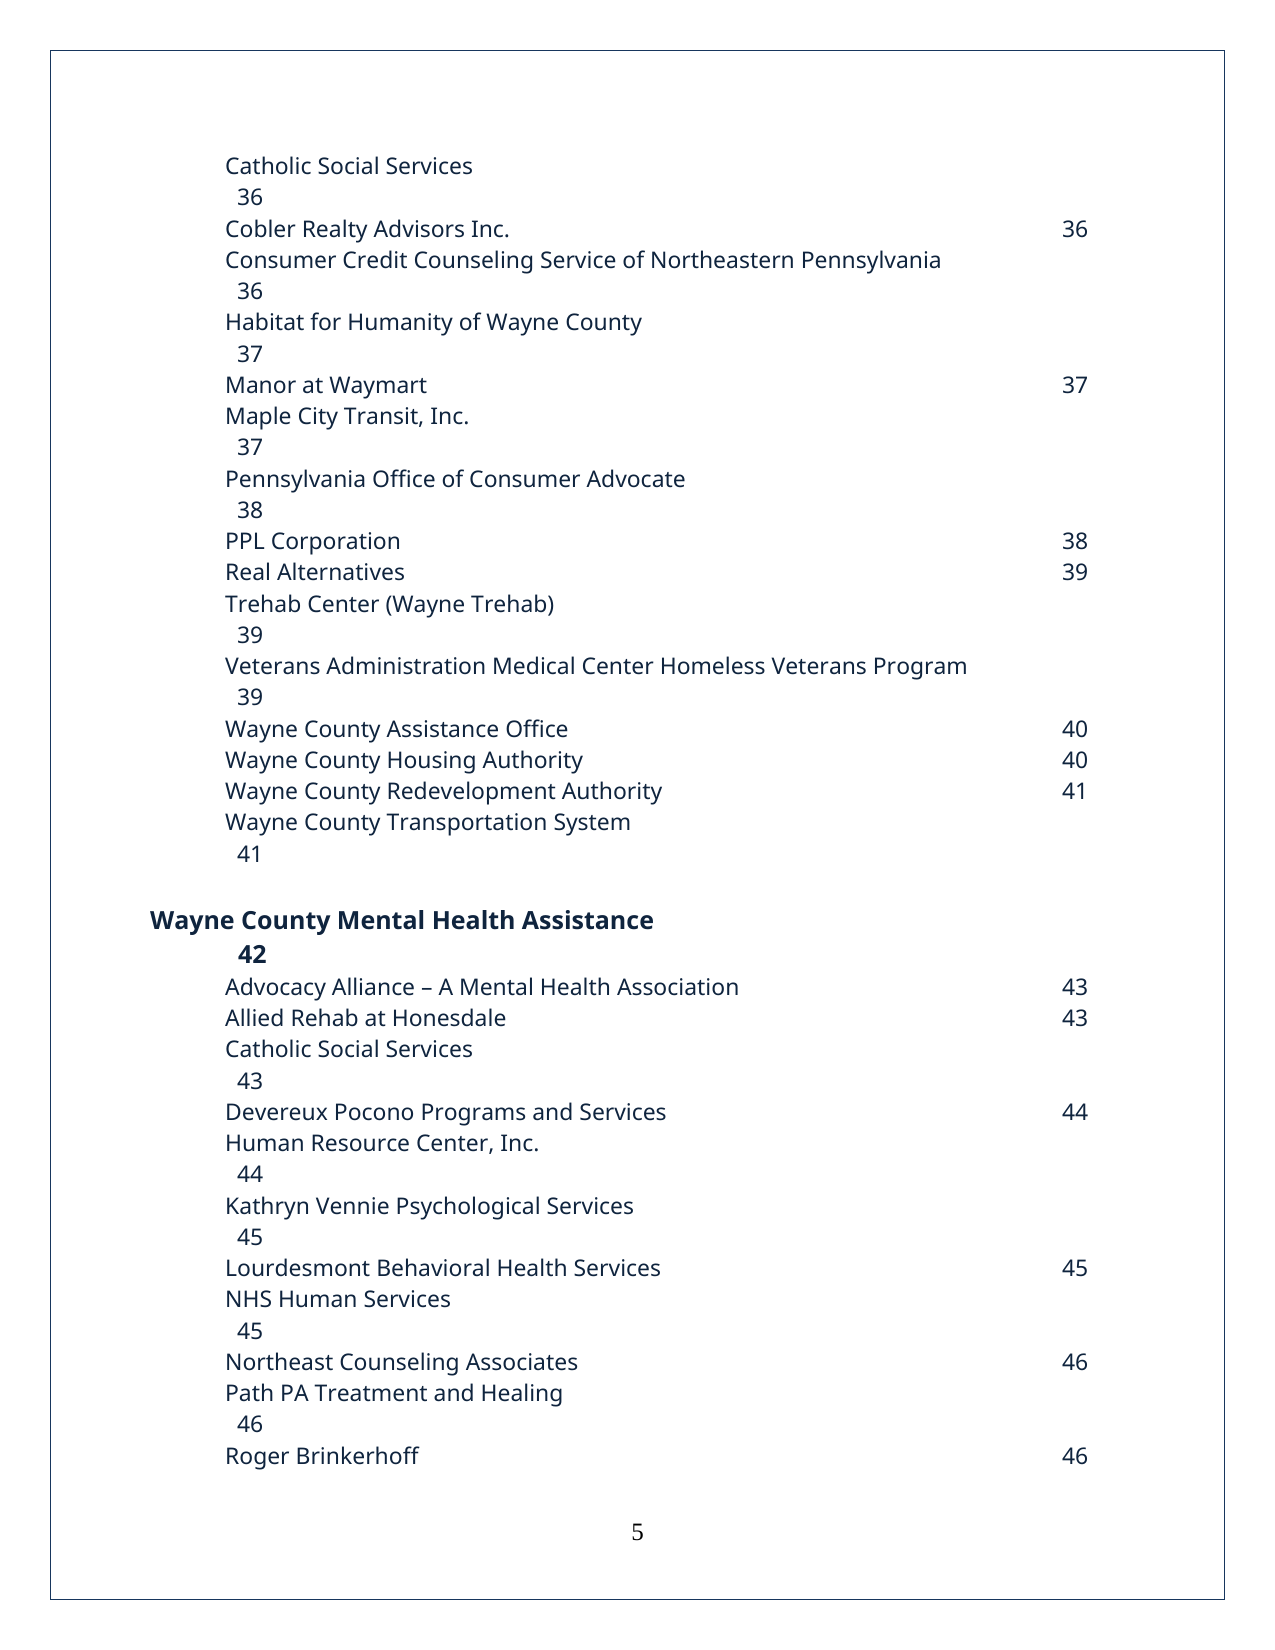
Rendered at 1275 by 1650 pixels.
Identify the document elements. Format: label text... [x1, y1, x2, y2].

text Lourdesmont Behavioral Health Services 45 [150, 1252, 1125, 1283]
text Wayne County Mental Health Assistance 42 [150, 903, 1125, 971]
text Real Alternatives 39 [150, 556, 1125, 587]
text PPL Corporation 38 [150, 525, 1125, 556]
text Maple City Transit, Inc. 37 [150, 400, 1125, 462]
text NHS Human Services 45 [150, 1283, 1125, 1346]
text Cobler Realty Advisors Inc. 36 [150, 212, 1125, 244]
text Wayne County Assistance Office 40 [150, 712, 1125, 744]
text Wayne County Redevelopment Authority 41 [150, 775, 1125, 806]
text Path PA Treatment and Healing 46 [150, 1377, 1125, 1440]
text Consumer Credit Counseling Service of Northeastern Pennsylvania 36 [150, 244, 1125, 306]
text Kathryn Vennie Psychological Services 45 [150, 1190, 1125, 1252]
text Wayne County Housing Authority 40 [150, 744, 1125, 775]
text Veterans Administration Medical Center Homeless Veterans Program 39 [150, 650, 1125, 712]
text Pennsylvania Office of Consumer Advocate 38 [150, 462, 1125, 525]
text Human Resource Center, Inc. 44 [150, 1127, 1125, 1190]
text Trehab Center (Wayne Trehab) 39 [150, 587, 1125, 650]
text Manor at Waymart 37 [150, 369, 1125, 400]
text Allied Rehab at Honesdale 43 [150, 1002, 1125, 1033]
text Catholic Social Services 43 [150, 1033, 1125, 1096]
text Northeast Counseling Associates 46 [150, 1346, 1125, 1377]
text Habitat for Humanity of Wayne County 37 [150, 306, 1125, 369]
text Devereux Pocono Programs and Services 44 [150, 1096, 1125, 1127]
text Catholic Social Services 36 [150, 150, 1125, 212]
text Wayne County Transportation System 41 [150, 806, 1125, 869]
text Roger Brinkerhoff 46 [150, 1440, 1125, 1471]
text Advocacy Alliance – A Mental Health Association 43 [150, 971, 1125, 1002]
